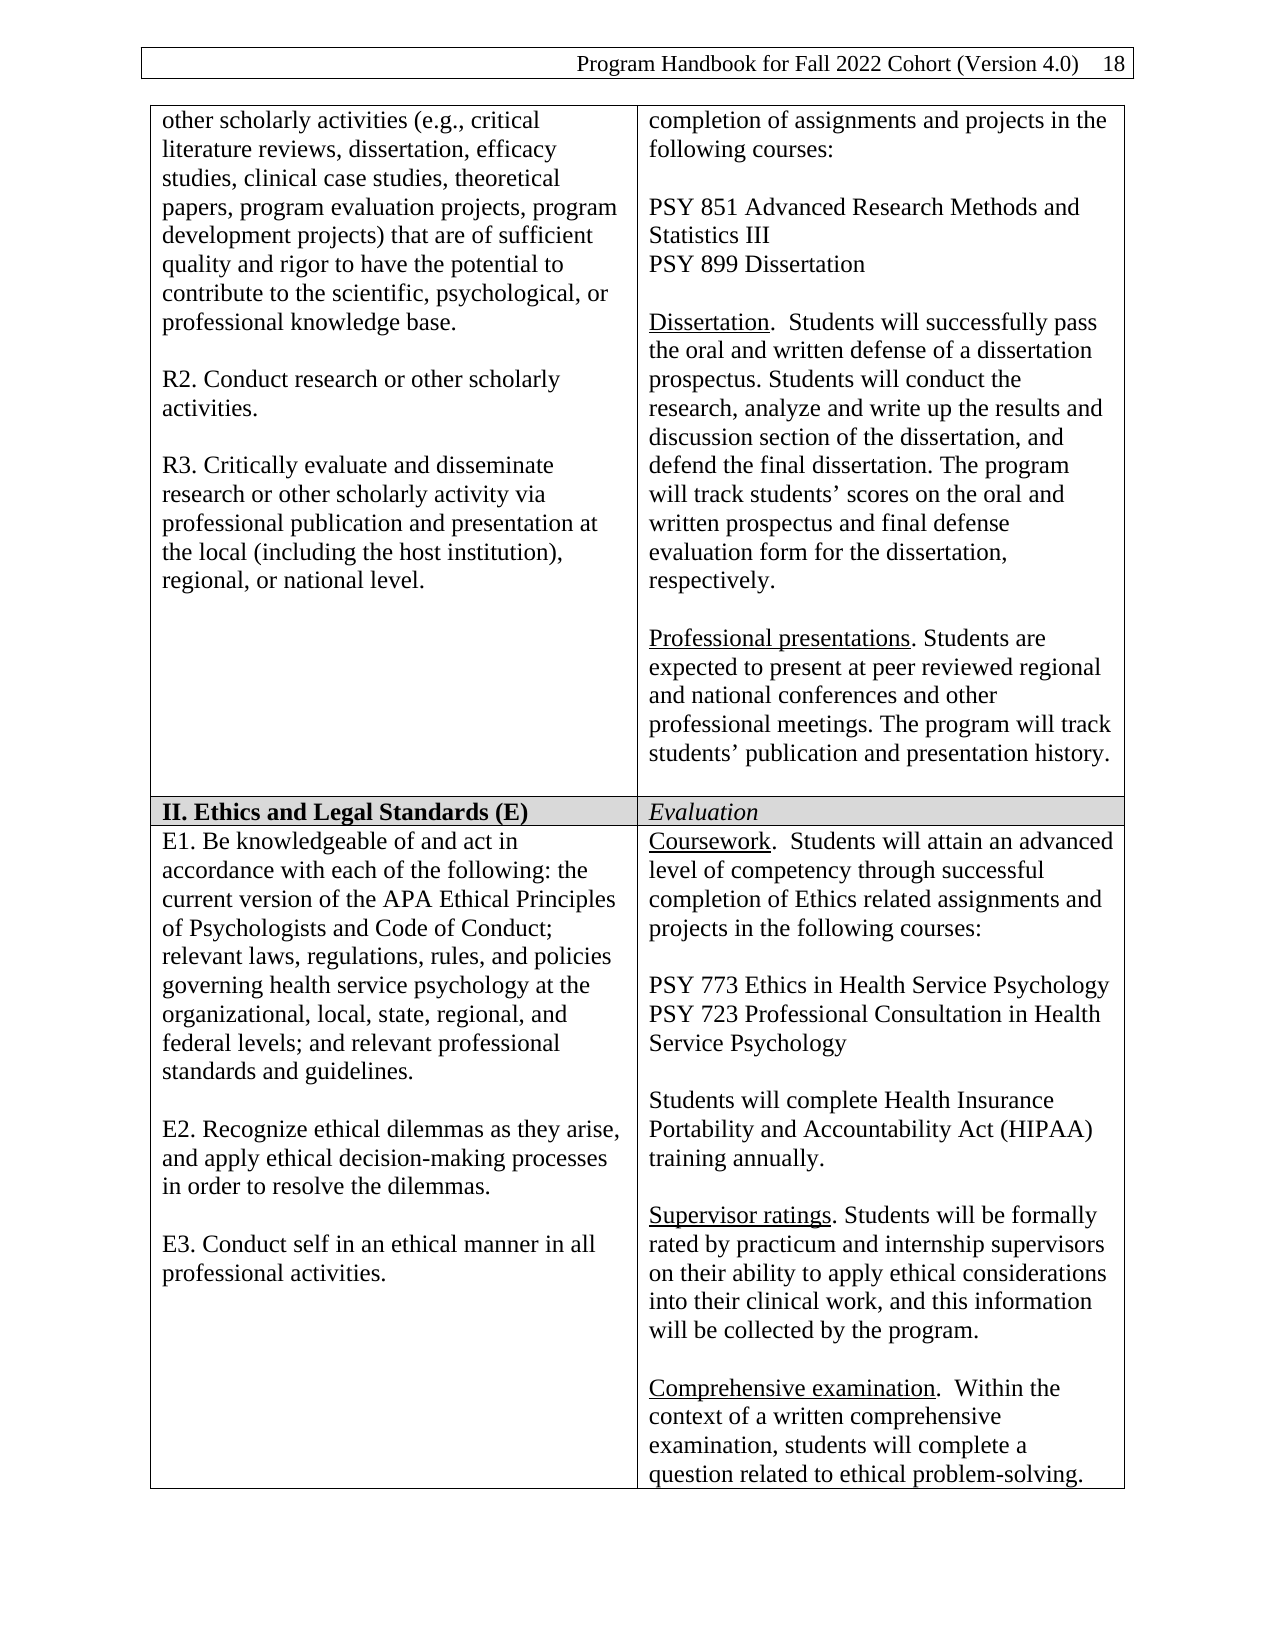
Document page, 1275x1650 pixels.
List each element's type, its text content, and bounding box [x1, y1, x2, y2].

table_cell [151, 826, 637, 1488]
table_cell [638, 106, 1124, 796]
table_cell II. Ethics and Legal Standards (E) [151, 797, 637, 825]
table_cell Evaluation [638, 797, 1124, 825]
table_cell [638, 826, 1124, 1488]
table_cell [151, 106, 637, 796]
